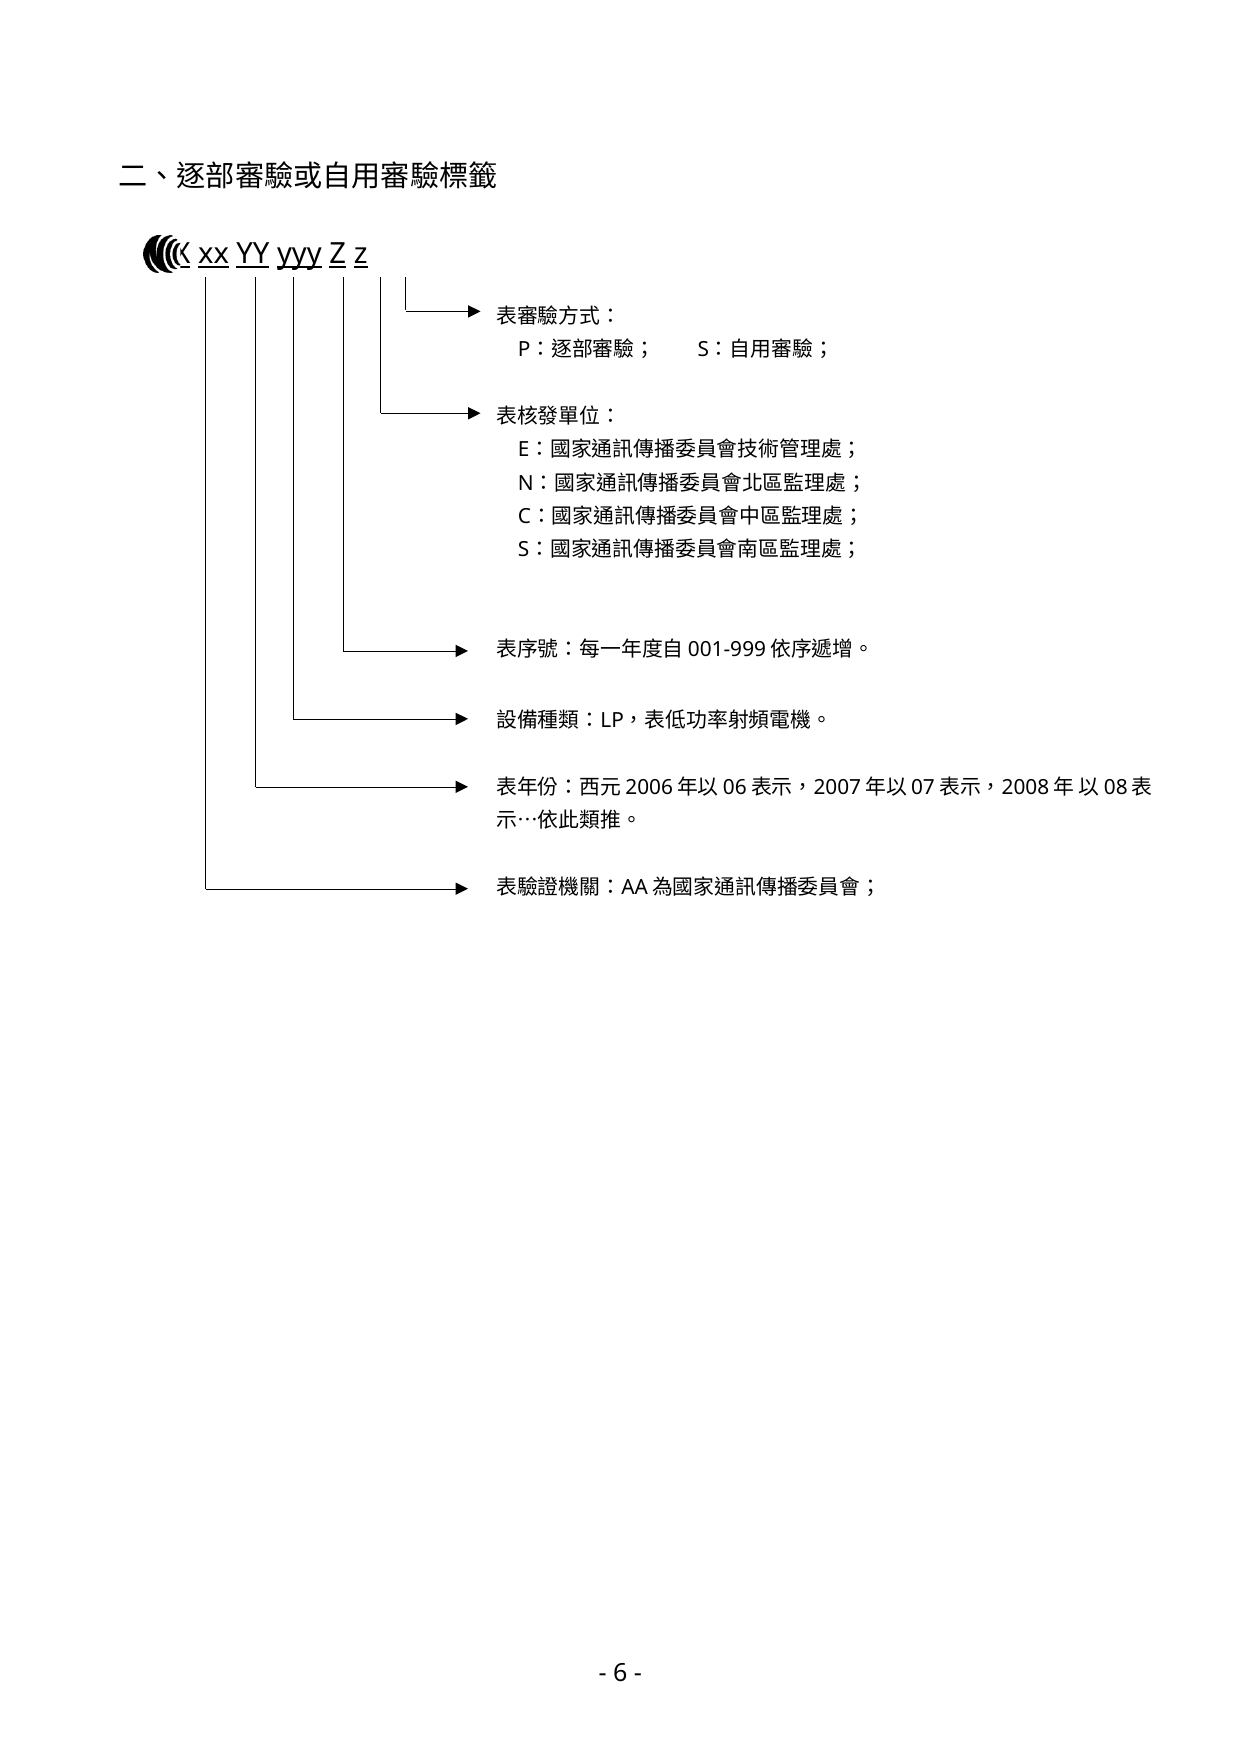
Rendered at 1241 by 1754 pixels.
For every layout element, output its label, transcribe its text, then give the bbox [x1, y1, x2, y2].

text 二、逐部審驗或自用審驗標籤 [118, 152, 1122, 195]
text XX xx YY yyy Z z [118, 232, 1122, 272]
picture [143, 235, 181, 273]
